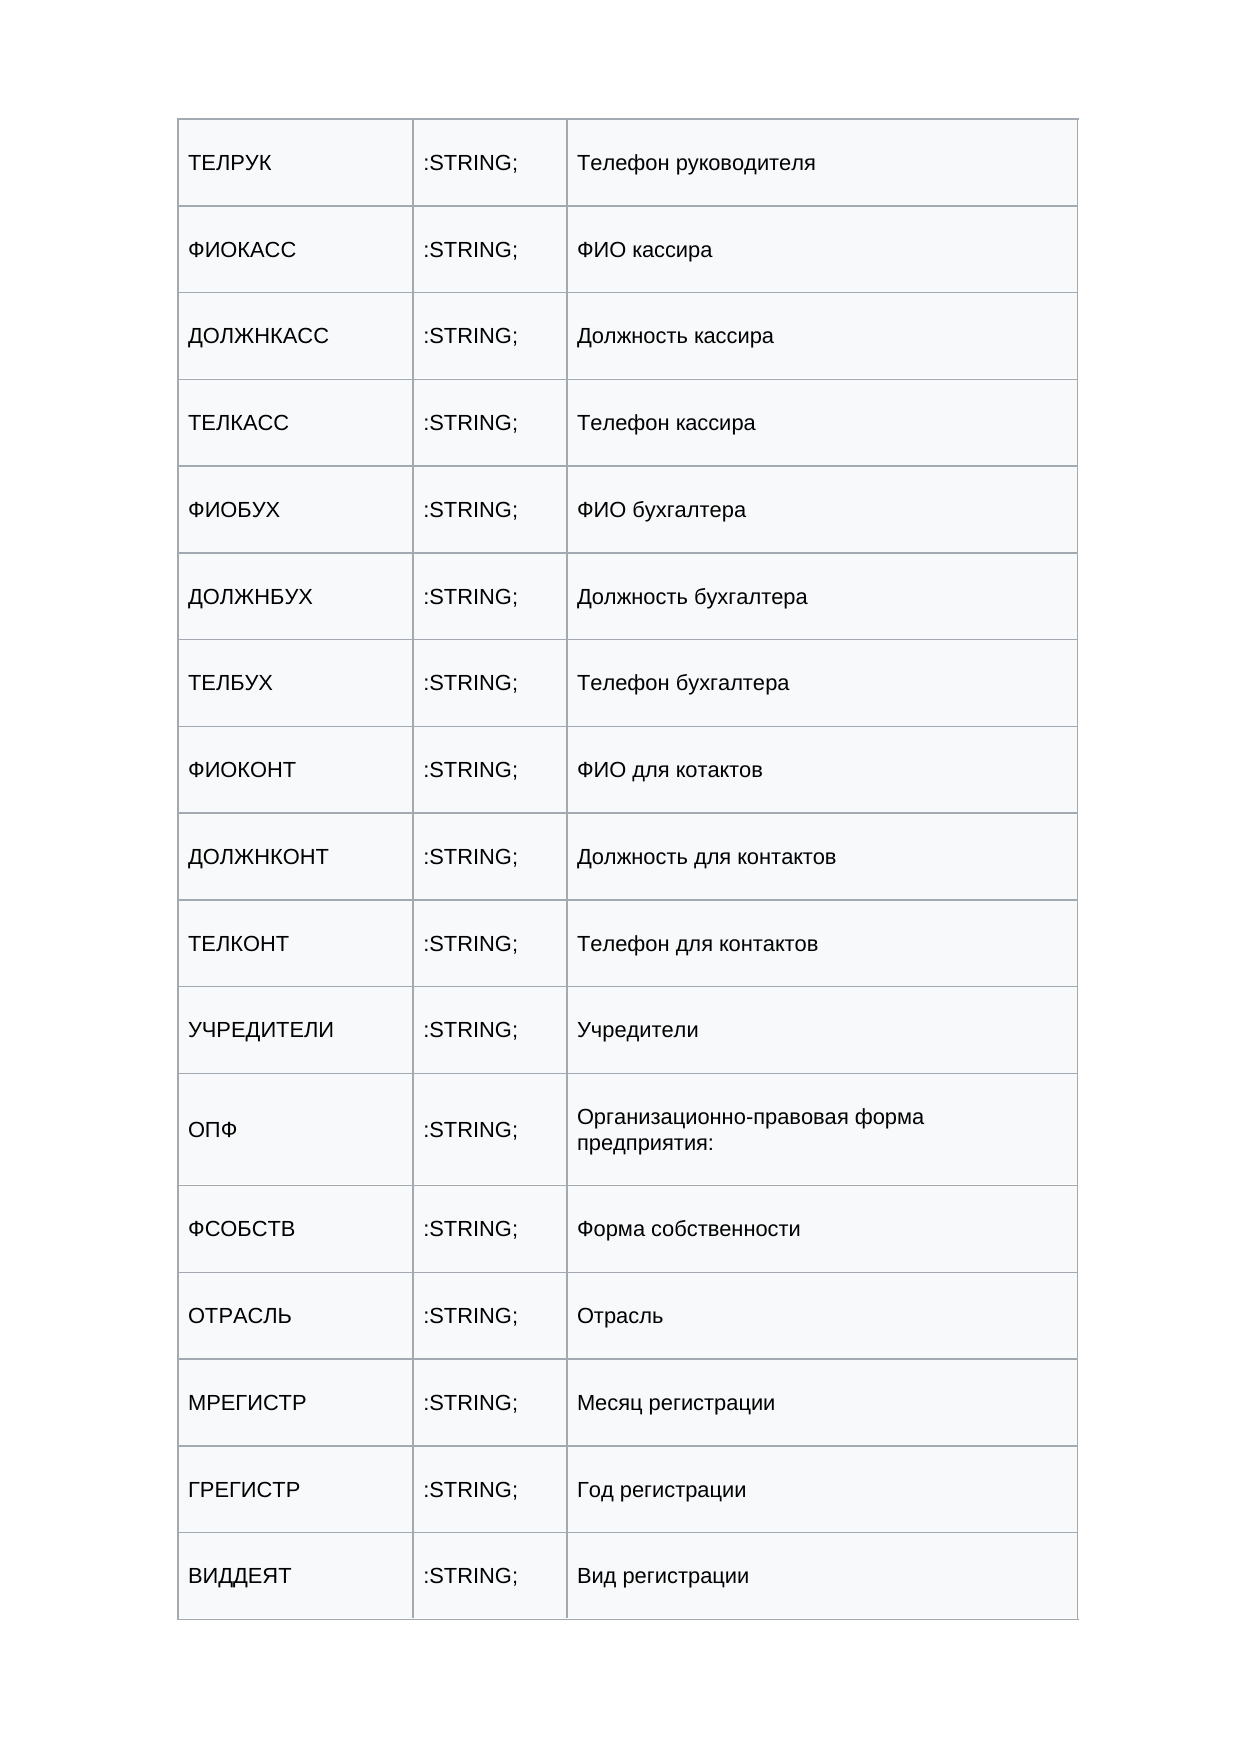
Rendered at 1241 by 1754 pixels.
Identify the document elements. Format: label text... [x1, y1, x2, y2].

table_cell :STRING; [414, 293, 566, 378]
table_cell Телефон кассира [568, 380, 1077, 465]
table_cell ТЕЛКАСС [179, 380, 412, 465]
table_cell :STRING; [414, 1533, 566, 1618]
table_cell УЧРЕДИТЕЛИ [179, 987, 412, 1073]
table_cell Вид регистрации [568, 1533, 1077, 1618]
table_cell Телефон для контактов [568, 901, 1077, 986]
table_cell ФИОКОНТ [179, 727, 412, 812]
table_cell Учредители [568, 987, 1077, 1073]
table_cell ГРЕГИСТР [179, 1447, 412, 1532]
table_cell :STRING; [414, 1273, 566, 1358]
table_cell Должность бухгалтера [568, 554, 1077, 639]
table_cell Форма собственности [568, 1186, 1077, 1271]
table_cell ТЕЛКОНТ [179, 901, 412, 986]
table_cell ДОЛЖНБУХ [179, 554, 412, 639]
table_cell :STRING; [414, 467, 566, 552]
table_cell :STRING; [414, 554, 566, 639]
table_cell ФСОБСТВ [179, 1186, 412, 1271]
table_cell Месяц регистрации [568, 1360, 1077, 1445]
table_cell ФИО кассира [568, 207, 1077, 292]
table_cell ФИО для котактов [568, 727, 1077, 812]
table_cell :STRING; [414, 207, 566, 292]
table_cell ОТРАСЛЬ [179, 1273, 412, 1358]
table_cell ФИО бухгалтера [568, 467, 1077, 552]
table_cell Телефон бухгалтера [568, 640, 1077, 726]
table_cell :STRING; [414, 1074, 566, 1184]
table_cell Организационно-правовая форма предприятия: [568, 1074, 1077, 1184]
table_cell :STRING; [414, 640, 566, 726]
table_cell Телефон руководителя [568, 120, 1077, 205]
table_cell :STRING; [414, 1360, 566, 1445]
table_cell ДОЛЖНКОНТ [179, 814, 412, 899]
table_cell ТЕЛБУХ [179, 640, 412, 726]
table_cell ДОЛЖНКАСС [179, 293, 412, 378]
table_cell :STRING; [414, 814, 566, 899]
table_cell Должность для контактов [568, 814, 1077, 899]
table_cell :STRING; [414, 1186, 566, 1271]
table_cell :STRING; [414, 1447, 566, 1532]
table_cell :STRING; [414, 901, 566, 986]
table_cell :STRING; [414, 727, 566, 812]
table_cell ФИОКАСС [179, 207, 412, 292]
table_cell :STRING; [414, 987, 566, 1073]
table_cell Отрасль [568, 1273, 1077, 1358]
table_cell МРЕГИСТР [179, 1360, 412, 1445]
table_cell ВИДДЕЯТ [179, 1533, 412, 1618]
table_cell :STRING; [414, 120, 566, 205]
table_cell ОПФ [179, 1074, 412, 1184]
table_cell :STRING; [414, 380, 566, 465]
table_cell ТЕЛРУК [179, 120, 412, 205]
table_cell ФИОБУХ [179, 467, 412, 552]
table_cell Год регистрации [568, 1447, 1077, 1532]
table_cell Должность кассира [568, 293, 1077, 378]
